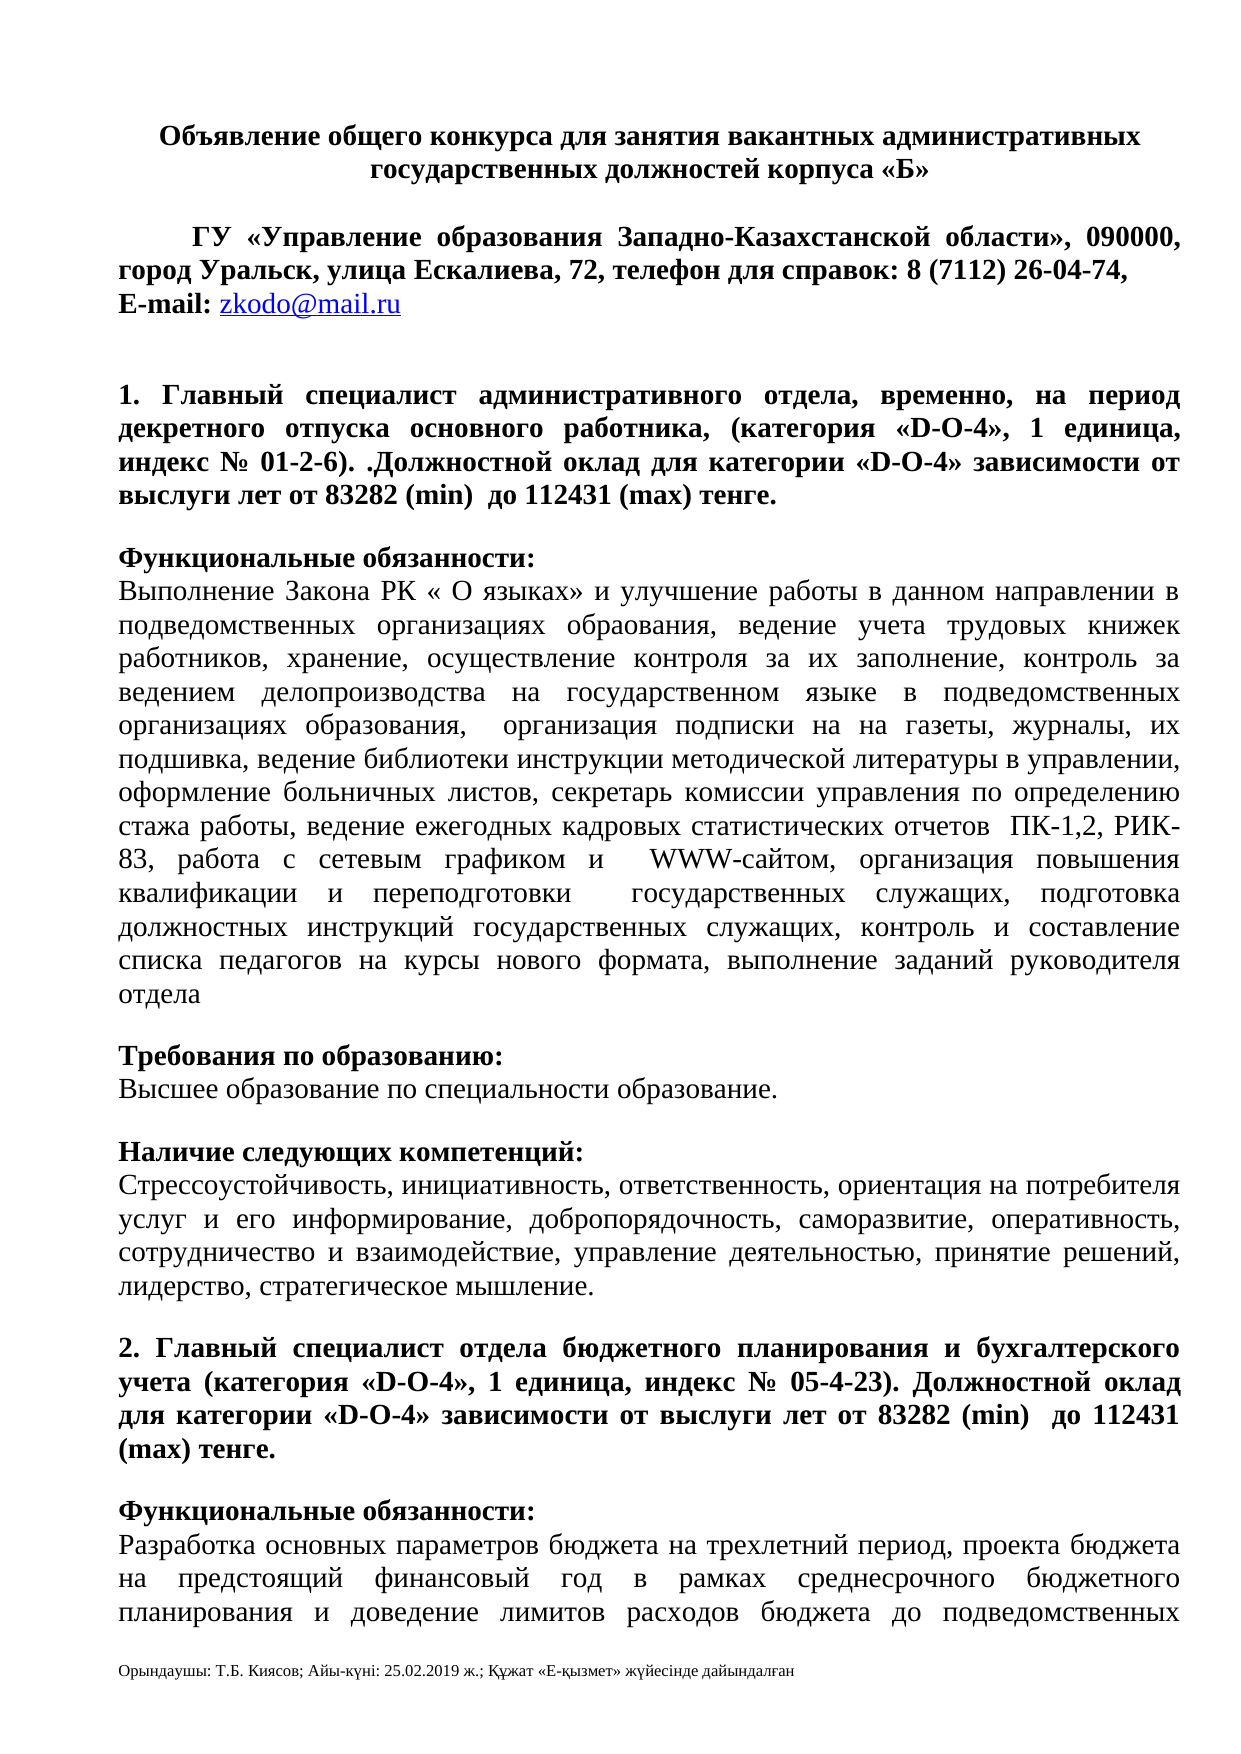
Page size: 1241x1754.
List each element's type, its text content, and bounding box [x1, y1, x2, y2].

text Функциональные обязанности: [118, 1493, 1181, 1527]
text Объявление общего конкурса для занятия вакантных административных государственных должностей корпуса «Б» [118, 118, 1181, 185]
text ГУ «Управление образования Западно-Казахстанской области», 090000, город Уральск, улица Ескалиева, 72, телефон для справок: 8 (7112) 26-04-74, [118, 219, 1181, 286]
text Е-mail: zkodo@mail.ru [118, 286, 1181, 319]
text Требования по образованию: [118, 1038, 1181, 1072]
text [118, 1527, 1181, 1627]
text 1. Главный специалист административного отдела, временно, на период декретного отпуска основного работника, (категория «D-O-4», 1 единица, индекс № 01-2-6). .Должностной оклад для категории «D-O-4» зависимости от выслуги лет от 83282 (min) до 112431 (max) тенге. [118, 377, 1181, 511]
text 2. Главный специалист отдела бюджетного планирования и бухгалтерского учета (категория «D-O-4», 1 единица, индекс № 05-4-23). Должностной оклад для категории «D-O-4» зависимости от выслуги лет от 83282 (min) до 112431 (max) тенге. [118, 1330, 1181, 1464]
text Стрессоустойчивость, инициативность, ответственность, ориентация на потребителя услуг и его информирование, добропорядочность, саморазвитие, оперативность, сотрудничество и взаимодействие, управление деятельностью, принятие решений, лидерство, стратегическое мышление. [118, 1167, 1181, 1302]
text Высшее образование по специальности образование. [118, 1072, 1181, 1105]
text Функциональные обязанности: [118, 540, 1181, 573]
text Наличие следующих компетенций: [118, 1134, 1181, 1167]
text Выполнение Закона РК « О языках» и улучшение работы в данном направлении в подведомственных организациях обраования, ведение учета трудовых книжек работников, хранение, осуществление контроля за их заполнение, контроль за ведением делопроизводства на государственном языке в подведомственных организациях образования, организация подписки на на газеты, журналы, их подшивка, ведение библиотеки инструкции методической литературы в управлении, оформление больничных листов, секретарь комиссии управления по определению стажа работы, ведение ежегодных кадровых статистических отчетов ПК-1,2, РИК-83, работа с сетевым графиком и WWW-сайтом, организация повышения квалификации и переподготовки государственных служащих, подготовка должностных инструкций государственных служащих, контроль и составление списка педагогов на курсы нового формата, выполнение заданий руководителя отдела [118, 573, 1181, 1009]
